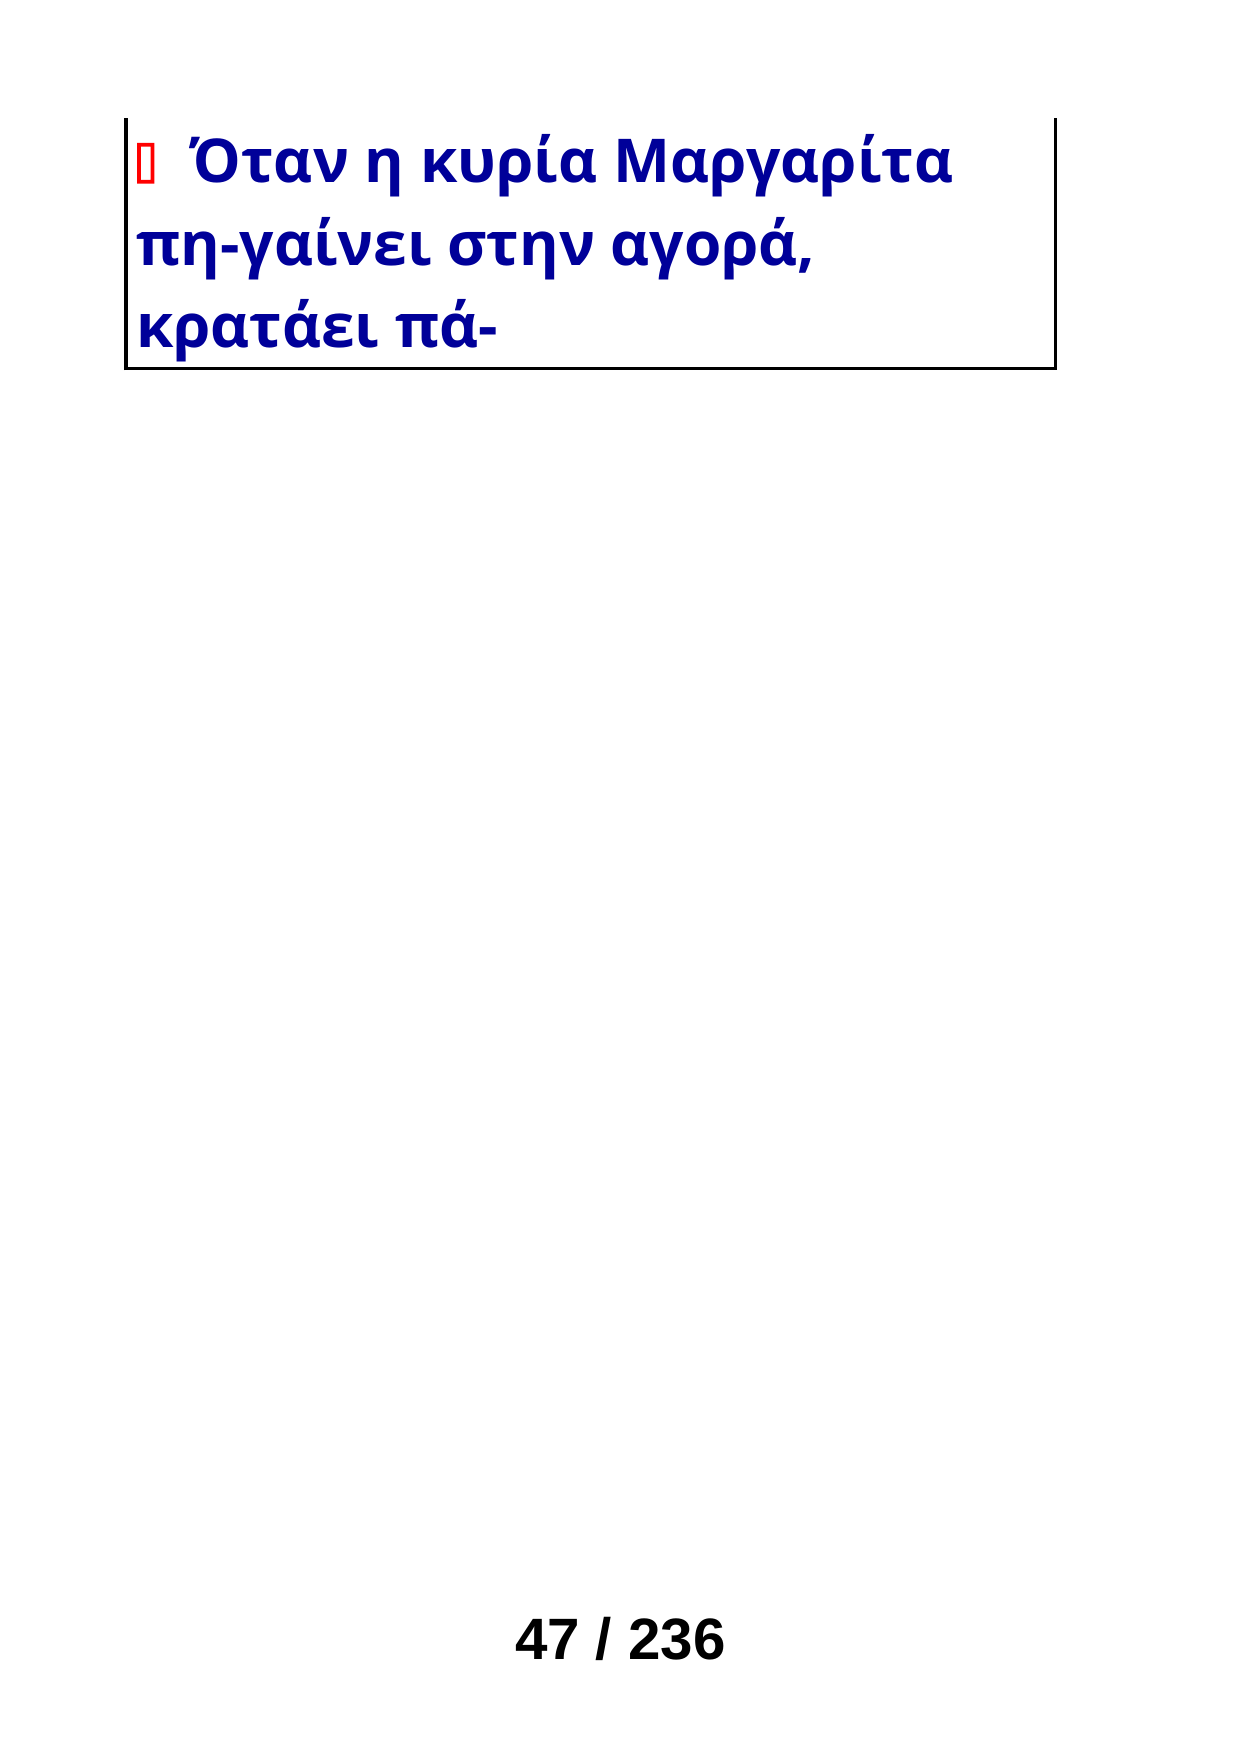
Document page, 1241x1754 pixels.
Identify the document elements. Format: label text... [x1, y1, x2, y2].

text Όταν η κυρία Μαργαρίτα πη-γαίνει στην αγορά, κρατάει πά- [128, 118, 1054, 367]
